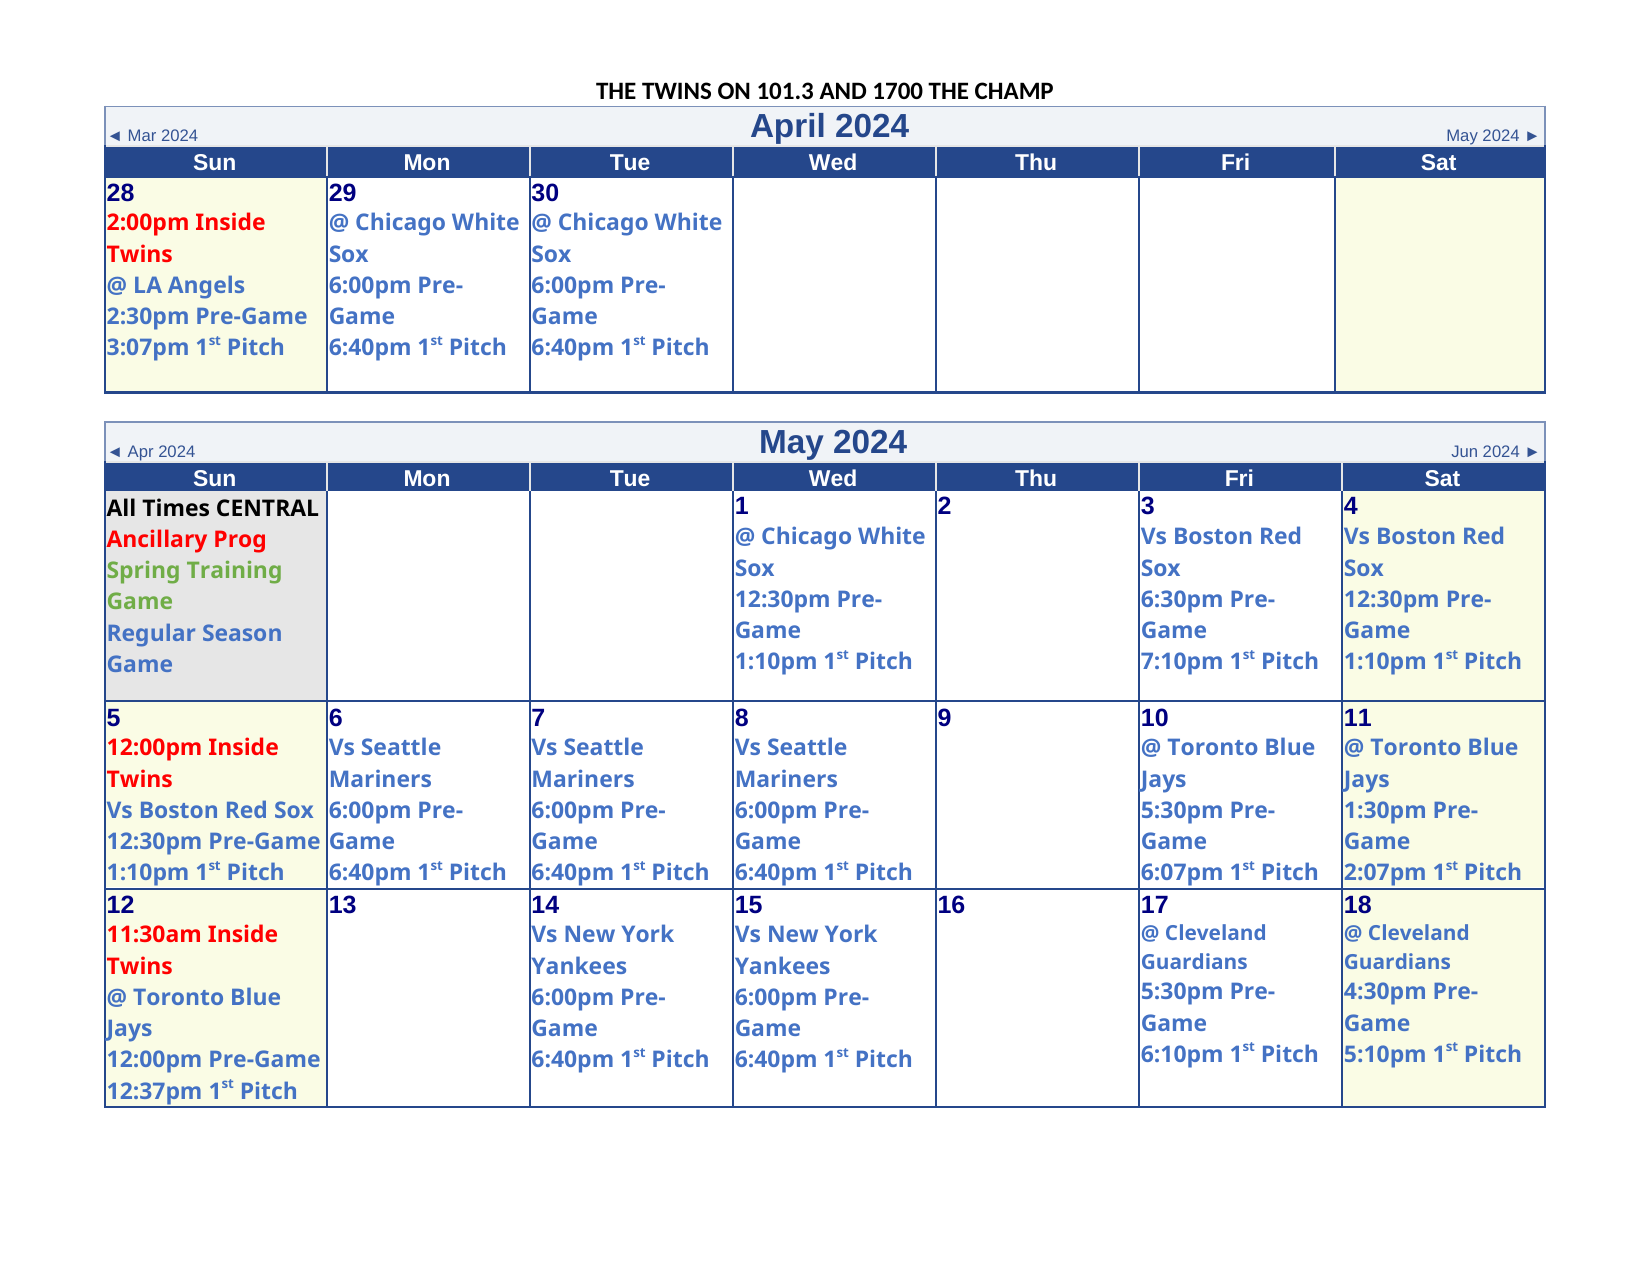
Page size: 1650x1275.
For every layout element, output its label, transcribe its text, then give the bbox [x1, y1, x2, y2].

table_cell 13 [328, 890, 529, 1106]
table_cell 8 Vs Seattle Mariners 6:00pm Pre-Game 6:40pm 1st Pitch [734, 702, 935, 887]
table_cell 1 @ Chicago White Sox 12:30pm Pre-Game 1:10pm 1st Pitch [734, 491, 935, 700]
table_cell Tue [531, 463, 732, 491]
table_cell Sat [1336, 147, 1544, 176]
table_header ◄ Apr 2024 [106, 423, 327, 461]
table_cell Sat [1343, 463, 1544, 491]
table_cell 10 @ Toronto Blue Jays 5:30pm Pre-Game 6:07pm 1st Pitch [1140, 702, 1341, 887]
table_cell 16 [937, 890, 1138, 1106]
table_cell 12 11:30am Inside Twins @ Toronto Blue Jays 12:00pm Pre-Game 12:37pm 1st Pitch [106, 890, 326, 1106]
table_cell Mon [328, 463, 529, 491]
table_cell 6 Vs Seattle Mariners 6:00pm Pre-Game 6:40pm 1st Pitch [328, 702, 529, 887]
table_cell Tue [531, 147, 732, 176]
table_cell 18 @ Cleveland Guardians 4:30pm Pre-Game 5:10pm 1st Pitch [1343, 890, 1544, 1106]
table_cell Sun [106, 147, 326, 176]
table_cell 11 @ Toronto Blue Jays 1:30pm Pre-Game 2:07pm 1st Pitch [1343, 702, 1544, 887]
table_cell [937, 178, 1138, 391]
table_cell [531, 491, 732, 700]
table_cell 14 Vs New York Yankees 6:00pm Pre-Game 6:40pm 1st Pitch [531, 890, 732, 1106]
table_cell Wed [734, 463, 935, 491]
table_cell Thu [937, 147, 1138, 176]
table_cell 5 12:00pm Inside Twins Vs Boston Red Sox 12:30pm Pre-Game 1:10pm 1st Pitch [106, 702, 326, 887]
table_header May 2024 ► [1335, 107, 1544, 145]
table_cell 28 2:00pm Inside Twins @ LA Angels 2:30pm Pre-Game 3:07pm 1st Pitch [106, 178, 326, 391]
table_cell 3 Vs Boston Red Sox 6:30pm Pre-Game 7:10pm 1st Pitch [1140, 491, 1341, 700]
table_cell [1336, 178, 1544, 391]
table_cell All Times CENTRAL Ancillary Prog Spring Training Game Regular Season Game [106, 491, 326, 700]
table_cell 30 @ Chicago White Sox 6:00pm Pre-Game 6:40pm 1st Pitch [531, 178, 732, 391]
table_cell Fri [1140, 463, 1341, 491]
table_header May 2024 [327, 423, 1342, 461]
table_cell 7 Vs Seattle Mariners 6:00pm Pre-Game 6:40pm 1st Pitch [531, 702, 732, 887]
table_cell 4 Vs Boston Red Sox 12:30pm Pre-Game 1:10pm 1st Pitch [1343, 491, 1544, 700]
table_cell Thu [937, 463, 1138, 491]
table_cell [1140, 178, 1334, 391]
table_cell 2 [937, 491, 1138, 700]
table_cell 9 [937, 702, 1138, 887]
table_cell Mon [328, 147, 529, 176]
table_cell [734, 178, 935, 391]
table_header ◄ Mar 2024 [106, 107, 327, 145]
table_header April 2024 [327, 107, 1335, 145]
table_cell 17 @ Cleveland Guardians 5:30pm Pre-Game 6:10pm 1st Pitch [1140, 890, 1341, 1106]
table_cell Sun [106, 463, 326, 491]
table_cell Wed [734, 147, 935, 176]
table_header Jun 2024 ► [1342, 423, 1544, 461]
table_cell [328, 491, 529, 700]
table_cell 29 @ Chicago White Sox 6:00pm Pre-Game 6:40pm 1st Pitch [328, 178, 529, 391]
table_cell Fri [1140, 147, 1334, 176]
table_cell 15 Vs New York Yankees 6:00pm Pre-Game 6:40pm 1st Pitch [734, 890, 935, 1106]
